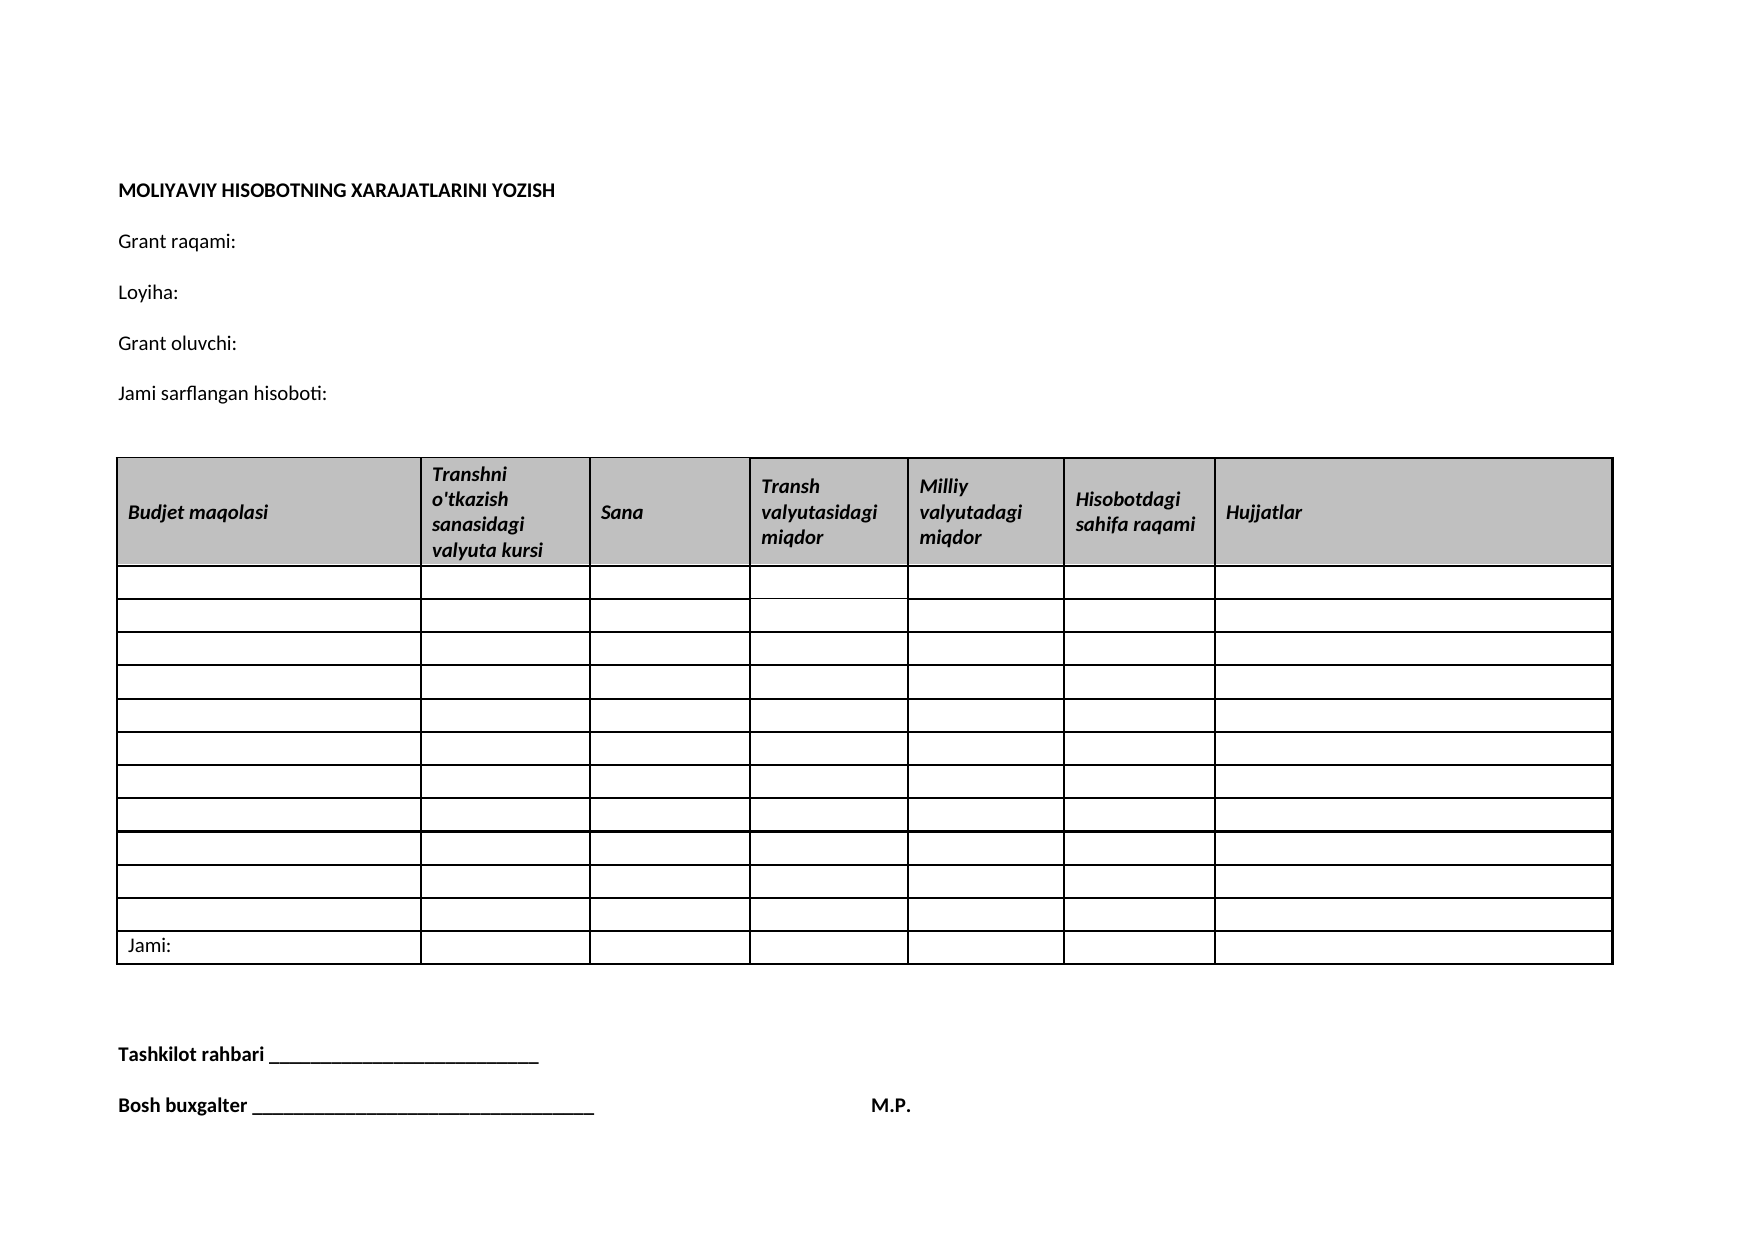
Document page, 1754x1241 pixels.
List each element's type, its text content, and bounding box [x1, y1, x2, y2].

table_cell [909, 799, 1063, 830]
text Grant raqami: [118, 228, 1636, 253]
table_cell [422, 633, 589, 664]
table_cell [1065, 633, 1214, 664]
table_cell [118, 633, 420, 664]
table_cell [422, 899, 589, 930]
table_cell [909, 567, 1063, 598]
table_cell [909, 899, 1063, 930]
table_cell [118, 666, 420, 697]
table_cell [422, 567, 589, 598]
table_header Transhni o'tkazish sanasidagi valyuta kursi [422, 458, 589, 564]
text Bosh buxgalter _________________________________ M.P. [118, 1092, 1636, 1118]
table_cell [422, 733, 589, 764]
table_cell [422, 766, 589, 797]
table_cell [1216, 600, 1611, 631]
table_cell [1065, 932, 1214, 963]
table_cell [1065, 567, 1214, 598]
table_cell [909, 600, 1063, 631]
text Tashkilot rahbari __________________________ [118, 1042, 1636, 1067]
table_cell [422, 799, 589, 830]
table_cell [909, 833, 1063, 864]
table_cell [751, 799, 907, 830]
table_cell [1065, 799, 1214, 830]
table_cell [751, 866, 907, 897]
table_header Hujjatlar [1216, 459, 1611, 564]
table_cell [422, 700, 589, 731]
table_cell [1216, 899, 1611, 930]
table_cell [422, 600, 589, 631]
table_cell [118, 567, 420, 598]
table_cell Jami: [118, 932, 420, 963]
table_cell [118, 799, 420, 830]
table_cell [422, 666, 589, 697]
text Grant oluvchi: [118, 330, 1636, 355]
table_cell [751, 833, 907, 864]
table_cell [591, 600, 749, 631]
table_cell [118, 733, 420, 764]
table_cell [118, 700, 420, 731]
table_cell [118, 899, 420, 930]
table_cell [1216, 733, 1611, 764]
table_cell [1216, 799, 1611, 830]
table_cell [422, 866, 589, 897]
table_cell [591, 899, 749, 930]
table_header Milliy valyutadagi miqdor [909, 459, 1063, 564]
table_cell [118, 766, 420, 797]
table_cell [118, 600, 420, 631]
table_cell [591, 866, 749, 897]
table_cell [1216, 666, 1611, 697]
table_cell [1065, 833, 1214, 864]
table_cell [591, 567, 749, 598]
table_cell [1216, 833, 1611, 864]
table_cell [909, 633, 1063, 664]
table_cell [751, 733, 907, 764]
table_cell [1065, 766, 1214, 797]
table_cell [751, 633, 907, 664]
table_cell [1065, 899, 1214, 930]
table_cell [591, 766, 749, 797]
table_cell [751, 599, 907, 631]
table_cell [1216, 932, 1611, 963]
text MOLIYAVIY HISOBOTNING XARAJATLARINI YOZISH [118, 177, 1636, 203]
table_header Sana [591, 458, 749, 564]
text Loyiha: [118, 279, 1636, 304]
table_cell [909, 666, 1063, 697]
table_cell [751, 899, 907, 930]
table_cell [909, 866, 1063, 897]
table_header Budjet maqolasi [118, 458, 420, 564]
table_cell [909, 766, 1063, 797]
table_header Hisobotdagi sahifa raqami [1065, 459, 1214, 564]
table_cell [591, 733, 749, 764]
table_cell [1065, 700, 1214, 731]
text Jami sarflangan hisoboti: [118, 381, 1636, 406]
table_cell [591, 700, 749, 731]
table_cell [1065, 600, 1214, 631]
table_cell [118, 833, 420, 864]
table_cell [751, 666, 907, 697]
table_cell [1216, 633, 1611, 664]
table_cell [751, 766, 907, 797]
table_cell [591, 633, 749, 664]
table_cell [909, 700, 1063, 731]
table_cell [1216, 567, 1611, 598]
table_cell [591, 666, 749, 697]
table_header Transh valyutasidagi miqdor [751, 459, 907, 564]
table_cell [591, 932, 749, 963]
table_cell [422, 833, 589, 864]
table_cell [1216, 866, 1611, 897]
table_cell [1065, 733, 1214, 764]
table_cell [909, 932, 1063, 963]
table_cell [1216, 700, 1611, 731]
table_cell [422, 932, 589, 963]
table_cell [751, 932, 907, 963]
table_cell [751, 567, 907, 598]
table_cell [1216, 766, 1611, 797]
table_cell [591, 833, 749, 864]
table_cell [751, 700, 907, 731]
table_cell [591, 799, 749, 830]
table_cell [118, 866, 420, 897]
table_cell [1065, 866, 1214, 897]
table_cell [1065, 666, 1214, 697]
table_cell [909, 733, 1063, 764]
